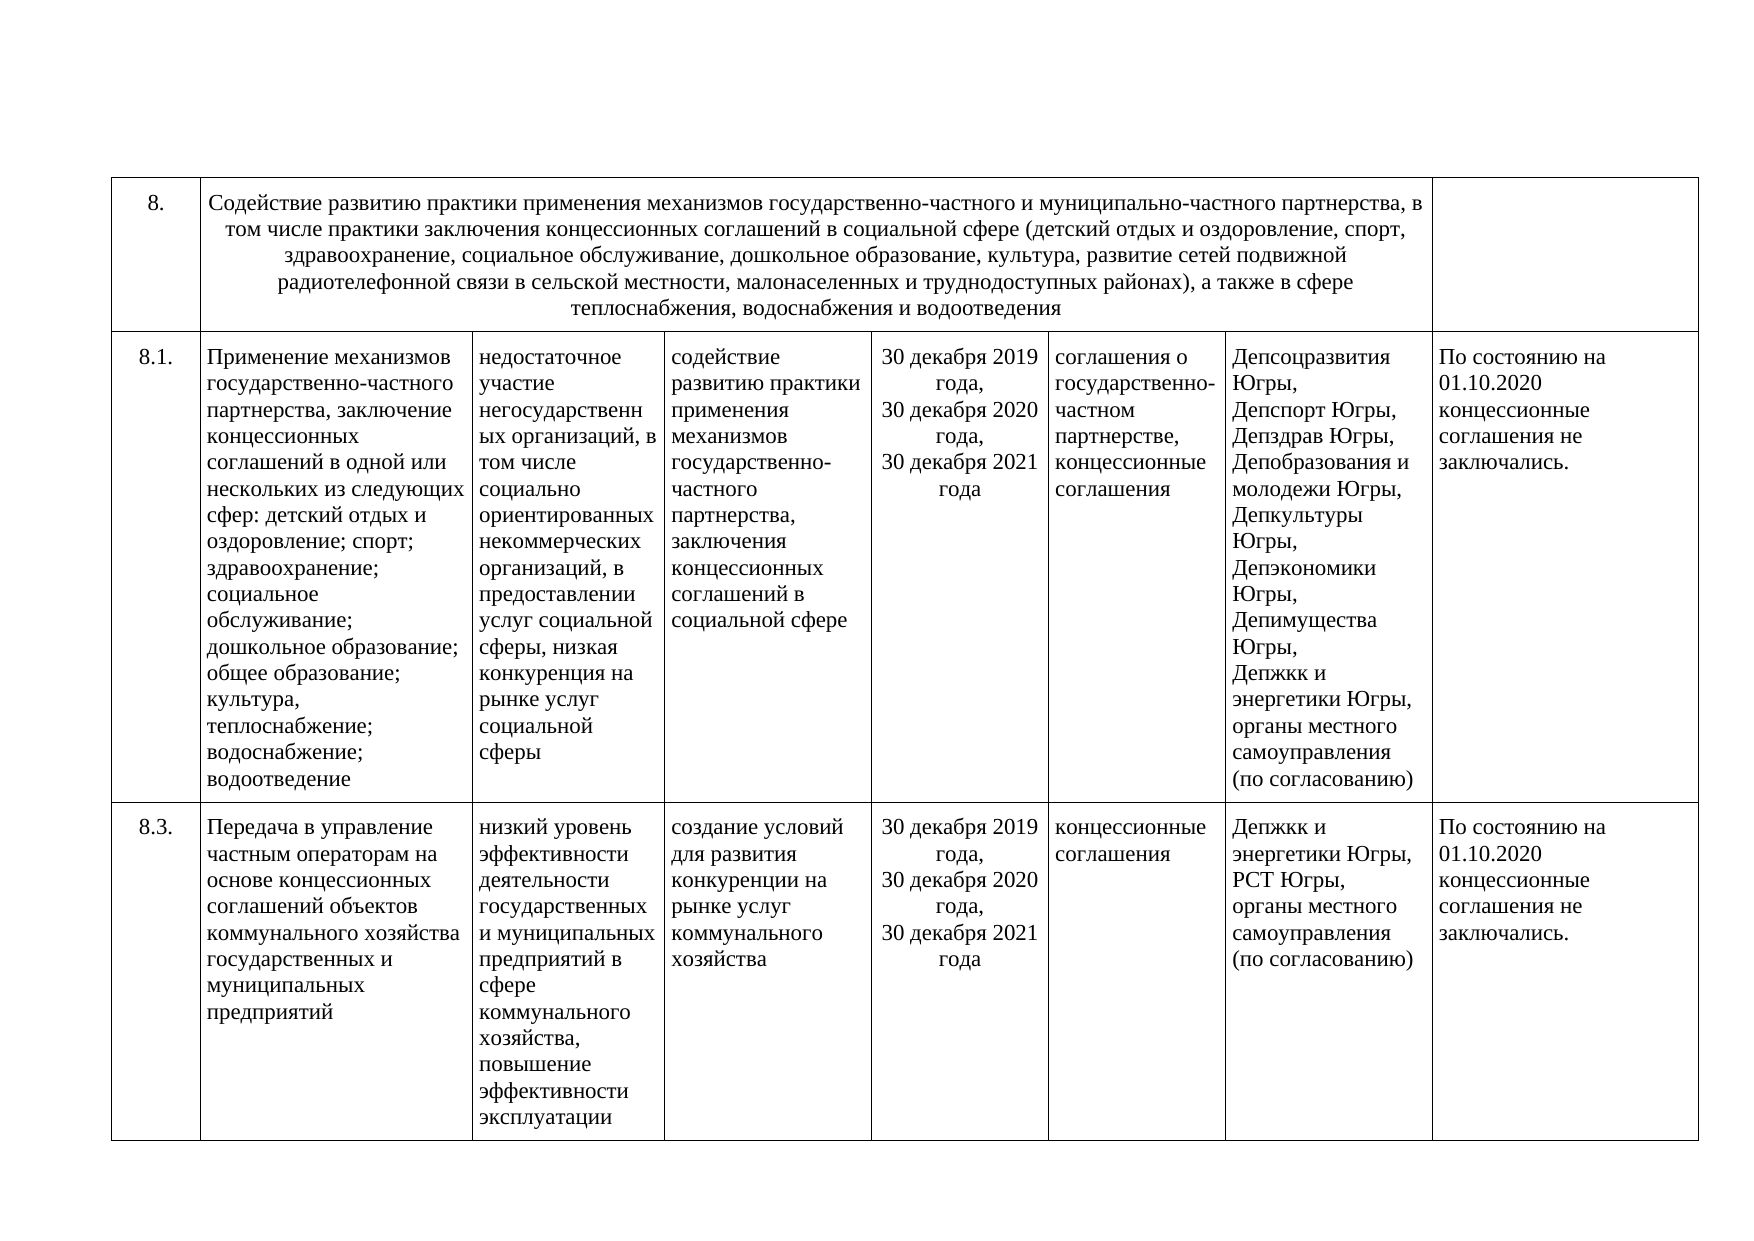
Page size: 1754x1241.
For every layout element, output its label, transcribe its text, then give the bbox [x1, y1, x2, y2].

table_cell Депсоцразвития Югры, Депспорт Югры, Депздрав Югры, Депобразования и молодежи Югры, Депкультуры Югры, Депэкономики Югры, Депимущества Югры, Депжкк и энергетики Югры, органы местного самоуправления (по согласованию) [1226, 332, 1432, 802]
table_cell Содействие развитию практики применения механизмов государственно-частного и муниципально-частного партнерства, в том числе практики заключения концессионных соглашений в социальной сфере (детский отдых и оздоровление, спорт, здравоохранение, социальное обслуживание, дошкольное образование, культура, развитие сетей подвижной радиотелефонной связи в сельской местности, малонаселенных и труднодоступных районах), а также в сфере теплоснабжения, водоснабжения и водоотведения [201, 178, 1432, 331]
table_cell содействие развитию практики применения механизмов государственно-частного партнерства, заключения концессионных соглашений в социальной сфере [665, 332, 871, 802]
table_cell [1433, 803, 1698, 1140]
table_cell 8.3. [112, 803, 200, 1140]
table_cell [201, 803, 472, 1140]
table_cell соглашения о государственно-частном партнерстве, концессионные соглашения [1049, 332, 1225, 802]
table_cell 8. [112, 178, 200, 331]
table_cell 30 декабря 2019 года, 30 декабря 2020 года, 30 декабря 2021 года [872, 332, 1048, 802]
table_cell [473, 803, 664, 1140]
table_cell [872, 803, 1048, 1140]
table_cell 8.1. [112, 332, 200, 802]
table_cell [1049, 803, 1225, 1140]
table_cell Применение механизмов государственно-частного партнерства, заключение концессионных соглашений в одной или нескольких из следующих сфер: детский отдых и оздоровление; спорт; здравоохранение; социальное обслуживание; дошкольное образование; общее образование; культура, теплоснабжение; водоснабжение; водоотведение [201, 332, 472, 802]
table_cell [665, 803, 871, 1140]
table_cell [1433, 178, 1698, 331]
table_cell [1226, 803, 1432, 1140]
table_cell По состоянию на 01.10.2020 концессионные соглашения не заключались. [1433, 332, 1698, 802]
